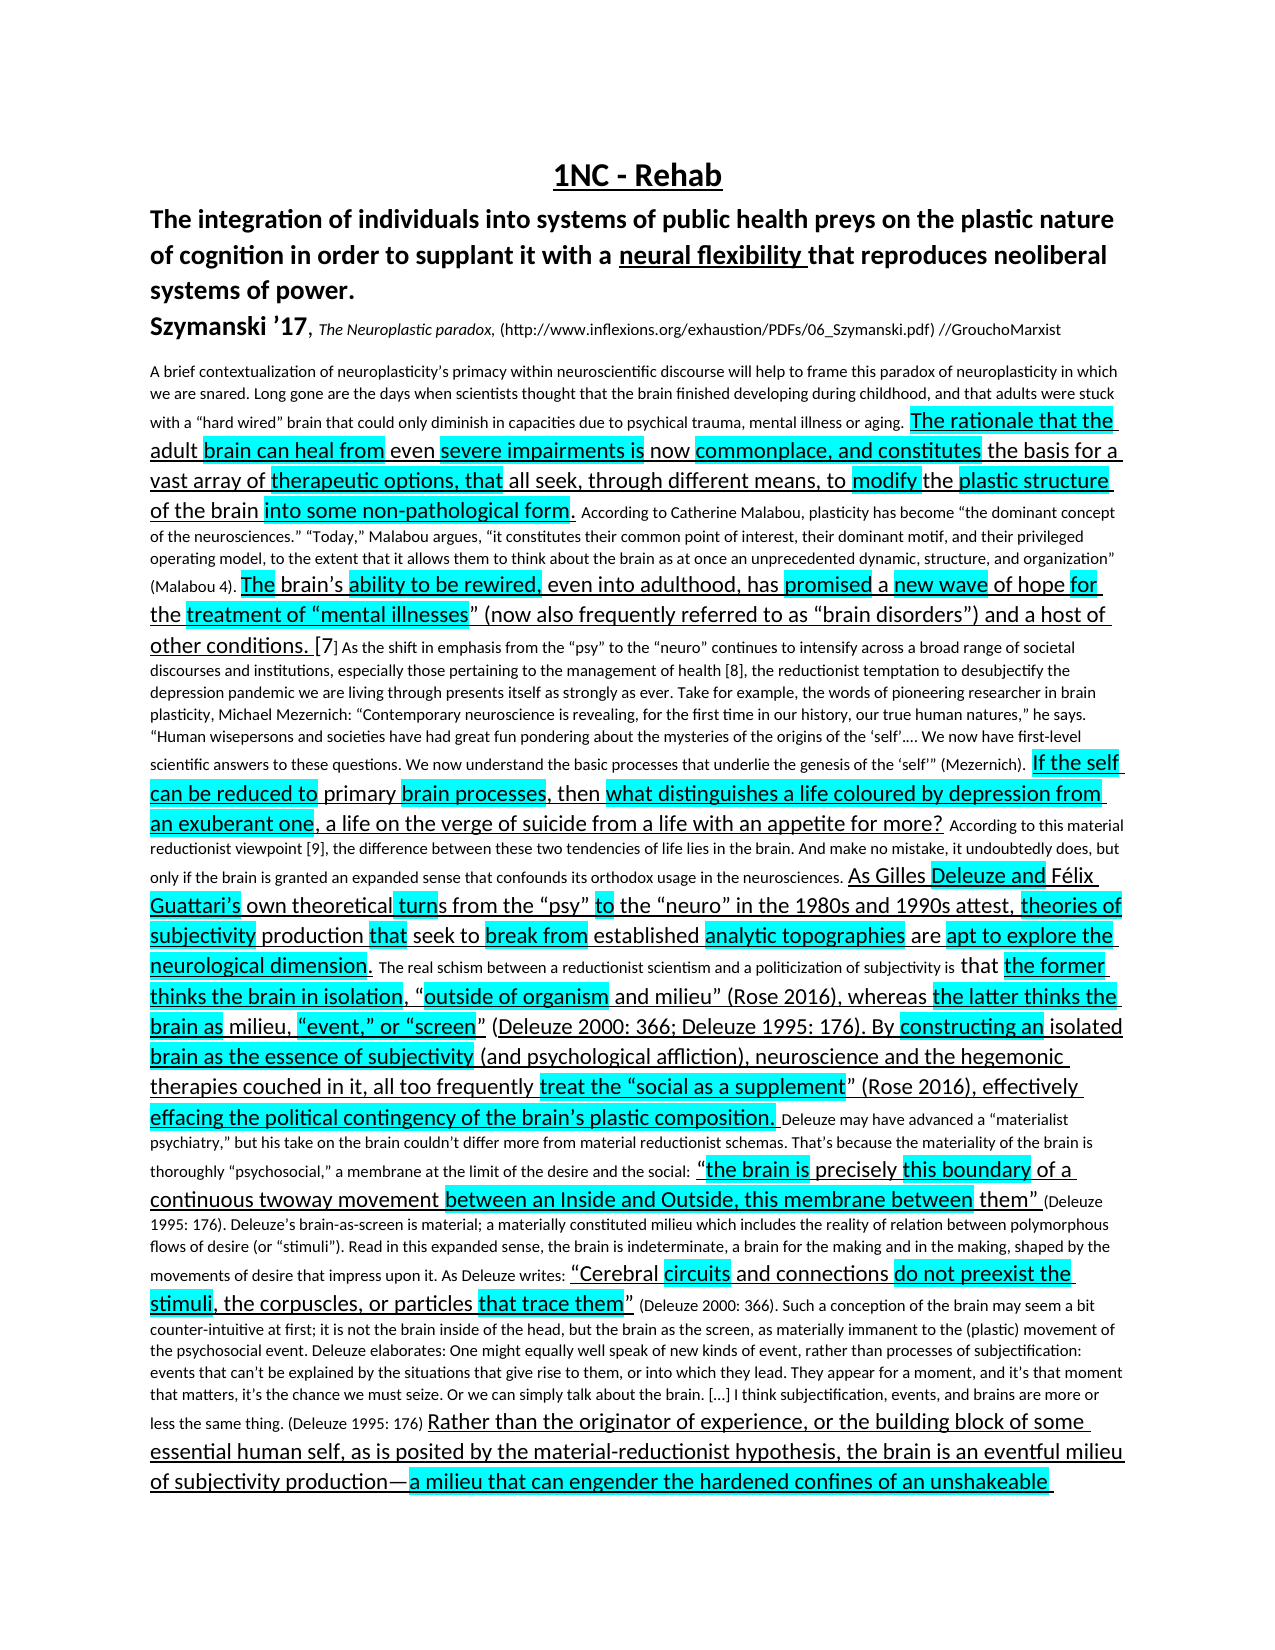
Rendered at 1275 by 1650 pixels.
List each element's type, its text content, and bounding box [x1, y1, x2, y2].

subtitle The integration of individuals into systems of public health preys on the plastic nature of cognition in order to supplant it with a neural flexibility that reproduces neoliberal systems of power. [150, 202, 1125, 307]
subtitle 1NC - Rehab [150, 154, 1125, 195]
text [150, 361, 1125, 1461]
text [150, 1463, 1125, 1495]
text Szymanski ’17, The Neuroplastic paradox, (http://www.inflexions.org/exhaustion/PDFs/06_Szymanski.pdf) //GrouchoMarxist [150, 309, 1125, 342]
